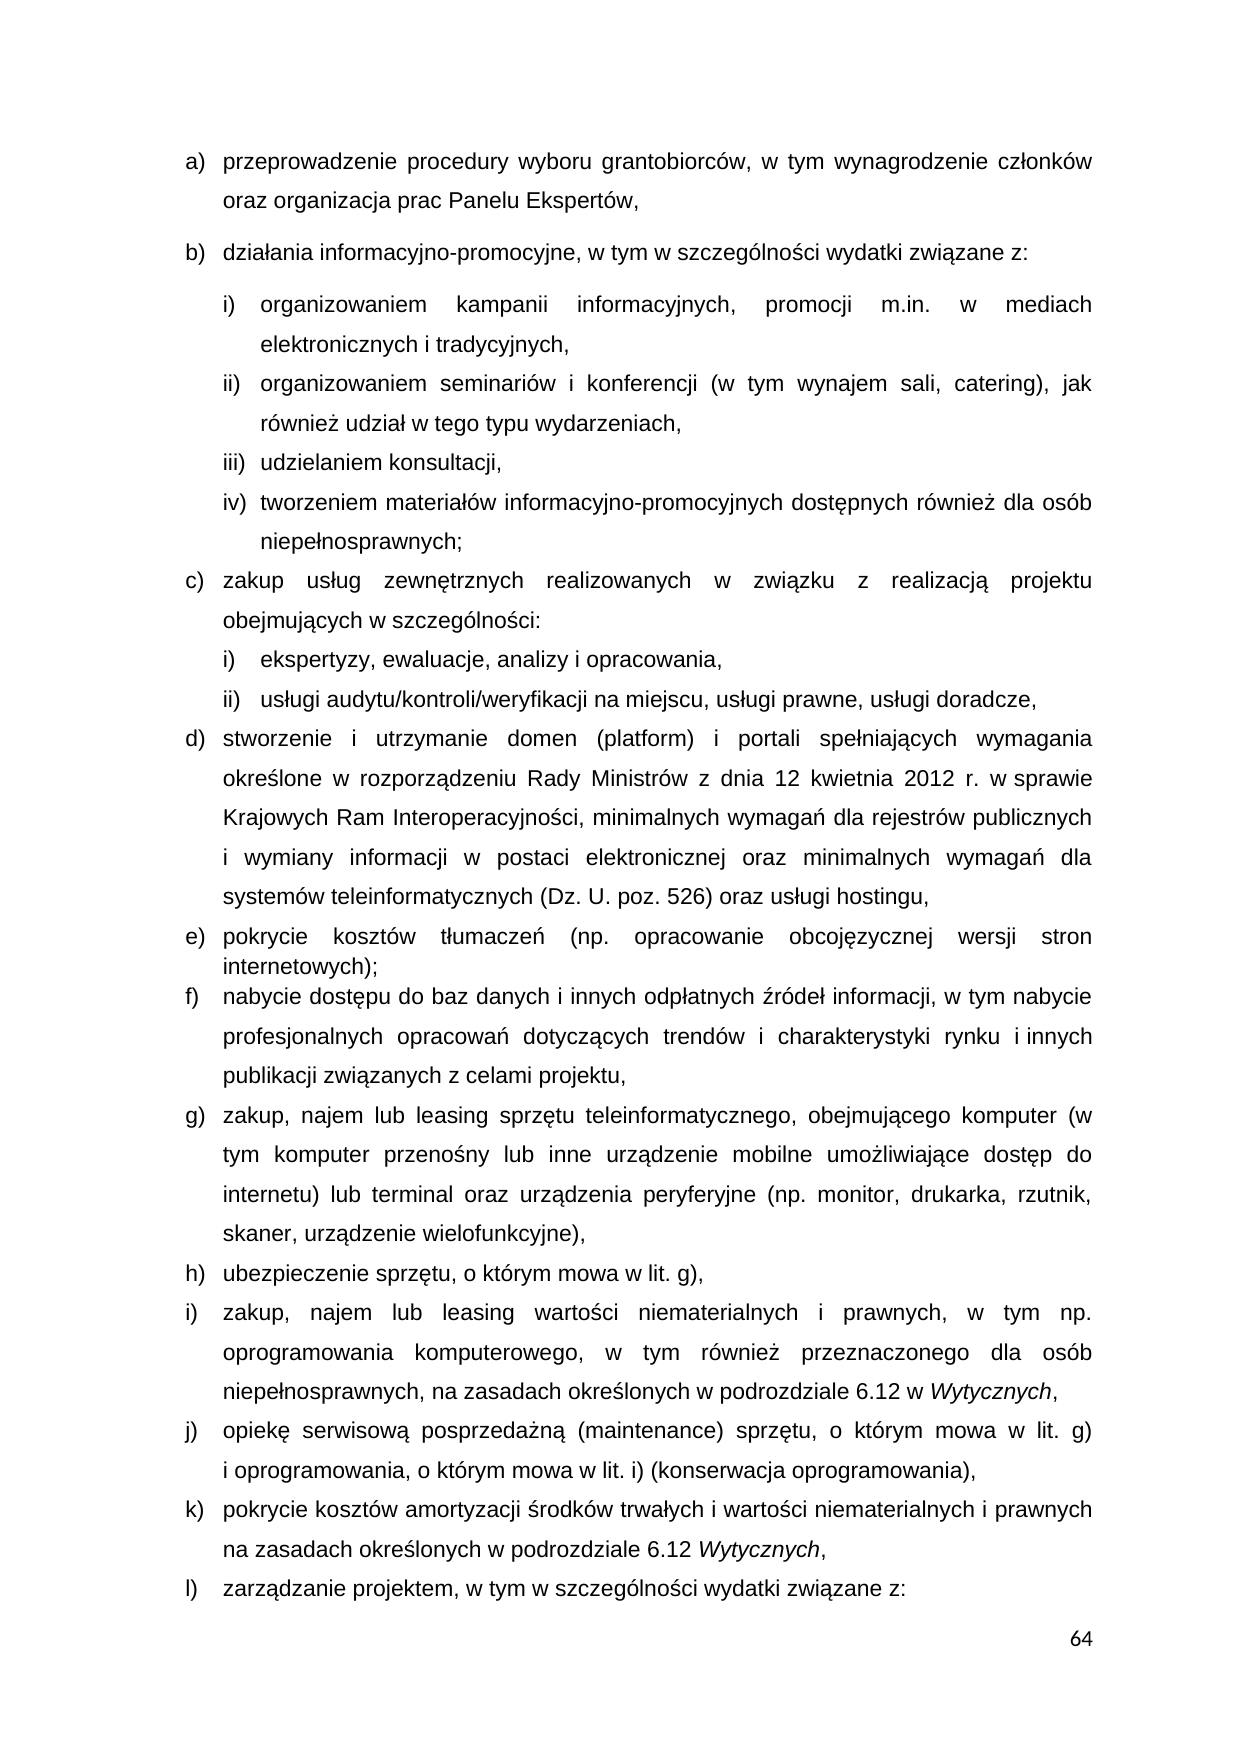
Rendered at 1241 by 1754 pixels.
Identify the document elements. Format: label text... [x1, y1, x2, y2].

list organizowaniem kampanii informacyjnych, promocji m.in. w mediach elektronicznych i tradycyjnych, [223, 291, 1093, 357]
list zakup, najem lub leasing wartości niematerialnych i prawnych, w tym np. oprogramowania komputerowego, w tym również przeznaczonego dla osób niepełnosprawnych, na zasadach określonych w podrozdziale 6.12 w Wytycznych, [185, 1299, 1093, 1404]
list zarządzanie projektem, w tym w szczególności wydatki związane z: [185, 1575, 1093, 1602]
list przeprowadzenie procedury wyboru grantobiorców, w tym wynagrodzenie członków oraz organizacja prac Panelu Ekspertów, [185, 148, 1093, 213]
list stworzenie i utrzymanie domen (platform) i portali spełniających wymagania określone w rozporządzeniu Rady Ministrów z dnia 12 kwietnia 2012 r. w sprawie Krajowych Ram Interoperacyjności, minimalnych wymagań dla rejestrów publicznych i wymiany informacji w postaci elektronicznej oraz minimalnych wymagań dla systemów teleinformatycznych (Dz. U. poz. 526) oraz usługi hostingu, [185, 725, 1093, 909]
list ubezpieczenie sprzętu, o którym mowa w lit. g), [185, 1259, 1093, 1286]
list pokrycie kosztów tłumaczeń (np. opracowanie obcojęzycznej wersji stron internetowych); [185, 923, 1093, 979]
list organizowaniem seminariów i konferencji (w tym wynajem sali, catering), jak również udział w tego typu wydarzeniach, [223, 370, 1093, 436]
list zakup usług zewnętrznych realizowanych w związku z realizacją projektu obejmujących w szczególności: [185, 567, 1093, 633]
list udzielaniem konsultacji, [223, 449, 1093, 475]
list opiekę serwisową posprzedażną (maintenance) sprzętu, o którym mowa w lit. g) i oprogramowania, o którym mowa w lit. i) (konserwacja oprogramowania), [185, 1417, 1093, 1483]
list ekspertyzy, ewaluacje, analizy i opracowania, [223, 646, 1093, 673]
list nabycie dostępu do baz danych i innych odpłatnych źródeł informacji, w tym nabycie profesjonalnych opracowań dotyczących trendów i charakterystyki rynku i innych publikacji związanych z celami projektu, [185, 983, 1093, 1088]
list zakup, najem lub leasing sprzętu teleinformatycznego, obejmującego komputer (w tym komputer przenośny lub inne urządzenie mobilne umożliwiające dostęp do internetu) lub terminal oraz urządzenia peryferyjne (np. monitor, drukarka, rzutnik, skaner, urządzenie wielofunkcyjne), [185, 1102, 1093, 1246]
list pokrycie kosztów amortyzacji środków trwałych i wartości niematerialnych i prawnych na zasadach określonych w podrozdziale 6.12 Wytycznych, [185, 1496, 1093, 1562]
list działania informacyjno-promocyjne, w tym w szczególności wydatki związane z: [185, 239, 1093, 265]
list usługi audytu/kontroli/weryfikacji na miejscu, usługi prawne, usługi doradcze, [223, 686, 1093, 712]
list tworzeniem materiałów informacyjno-promocyjnych dostępnych również dla osób niepełnosprawnych; [223, 488, 1093, 554]
